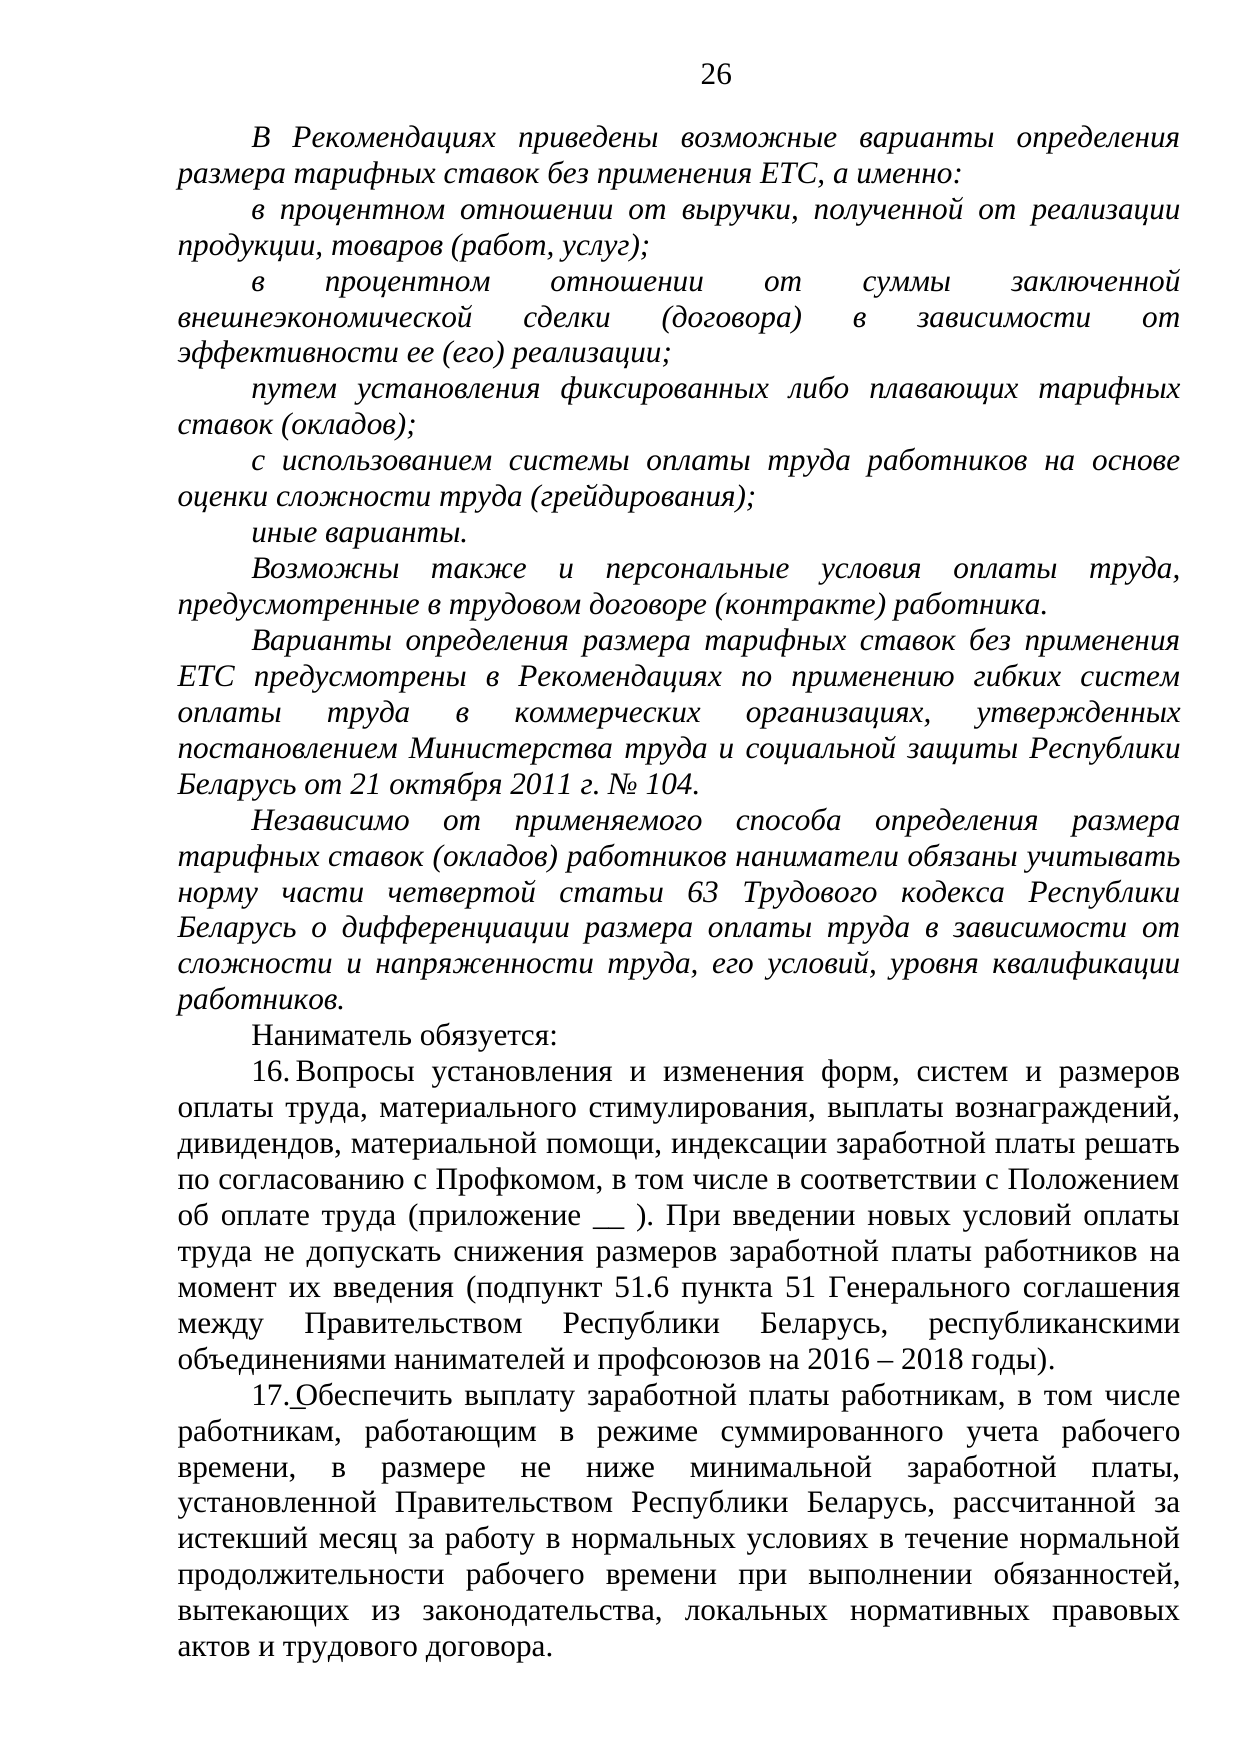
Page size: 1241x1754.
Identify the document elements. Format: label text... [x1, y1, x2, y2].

text путем установления фиксированных либо плавающих тарифных ставок (окладов); [177, 370, 1181, 442]
text Возможны также и персональные условия оплаты труда, предусмотренные в трудовом договоре (контракте) работника. [177, 549, 1181, 621]
list Обеспечить выплату заработной платы работникам, в том числе работникам, работающим в режиме суммированного учета рабочего времени, в размере не ниже минимальной заработной платы, установленной Правительством Республики Беларусь, рассчитанной за истекший месяц за работу в нормальных условиях в течение нормальной продолжительности рабочего времени при выполнении обязанностей, вытекающих из законодательства, локальных нормативных правовых актов и трудового договора. [177, 1376, 1181, 1663]
text Независимо от применяемого способа определения размера тарифных ставок (окладов) работников наниматели обязаны учитывать норму части четвертой статьи 63 Трудового кодекса Республики Беларусь о дифференциации размера оплаты труда в зависимости от сложности и напряженности труда, его условий, уровня квалификации работников. [177, 801, 1181, 1017]
text в процентном отношении от суммы заключенной внешнеэкономической сделки (договора) в зависимости от эффективности ее (его) реализации; [177, 262, 1181, 370]
list Вопросы установления и изменения форм, систем и размеров оплаты труда, материального стимулирования, выплаты вознаграждений, дивидендов, материальной помощи, индексации заработной платы решать по согласованию с Профкомом, в том числе в соответствии с Положением об оплате труда (приложение __ ). При введении новых условий оплаты труда не допускать снижения размеров заработной платы работников на момент их введения (подпункт 51.6 пункта 51 Генерального соглашения между Правительством Республики Беларусь, республиканскими объединениями нанимателей и профсоюзов на 2016 – 2018 годы). [177, 1052, 1181, 1376]
text иные варианты. [177, 513, 1181, 549]
text В Рекомендациях приведены возможные варианты определения размера тарифных ставок без применения ЕТС, а именно: [177, 118, 1181, 190]
text Варианты определения размера тарифных ставок без применения ЕТС предусмотрены в Рекомендациях по применению гибких систем оплаты труда в коммерческих организациях, утвержденных постановлением Министерства труда и социальной защиты Республики Беларусь от 21 октября 2011 г. № 104. [177, 621, 1181, 801]
text в процентном отношении от выручки, полученной от реализации продукции, товаров (работ, услуг); [177, 190, 1181, 262]
text Наниматель обязуется: [177, 1017, 1181, 1052]
text с использованием системы оплаты труда работников на основе оценки сложности труда (грейдирования); [177, 442, 1181, 513]
